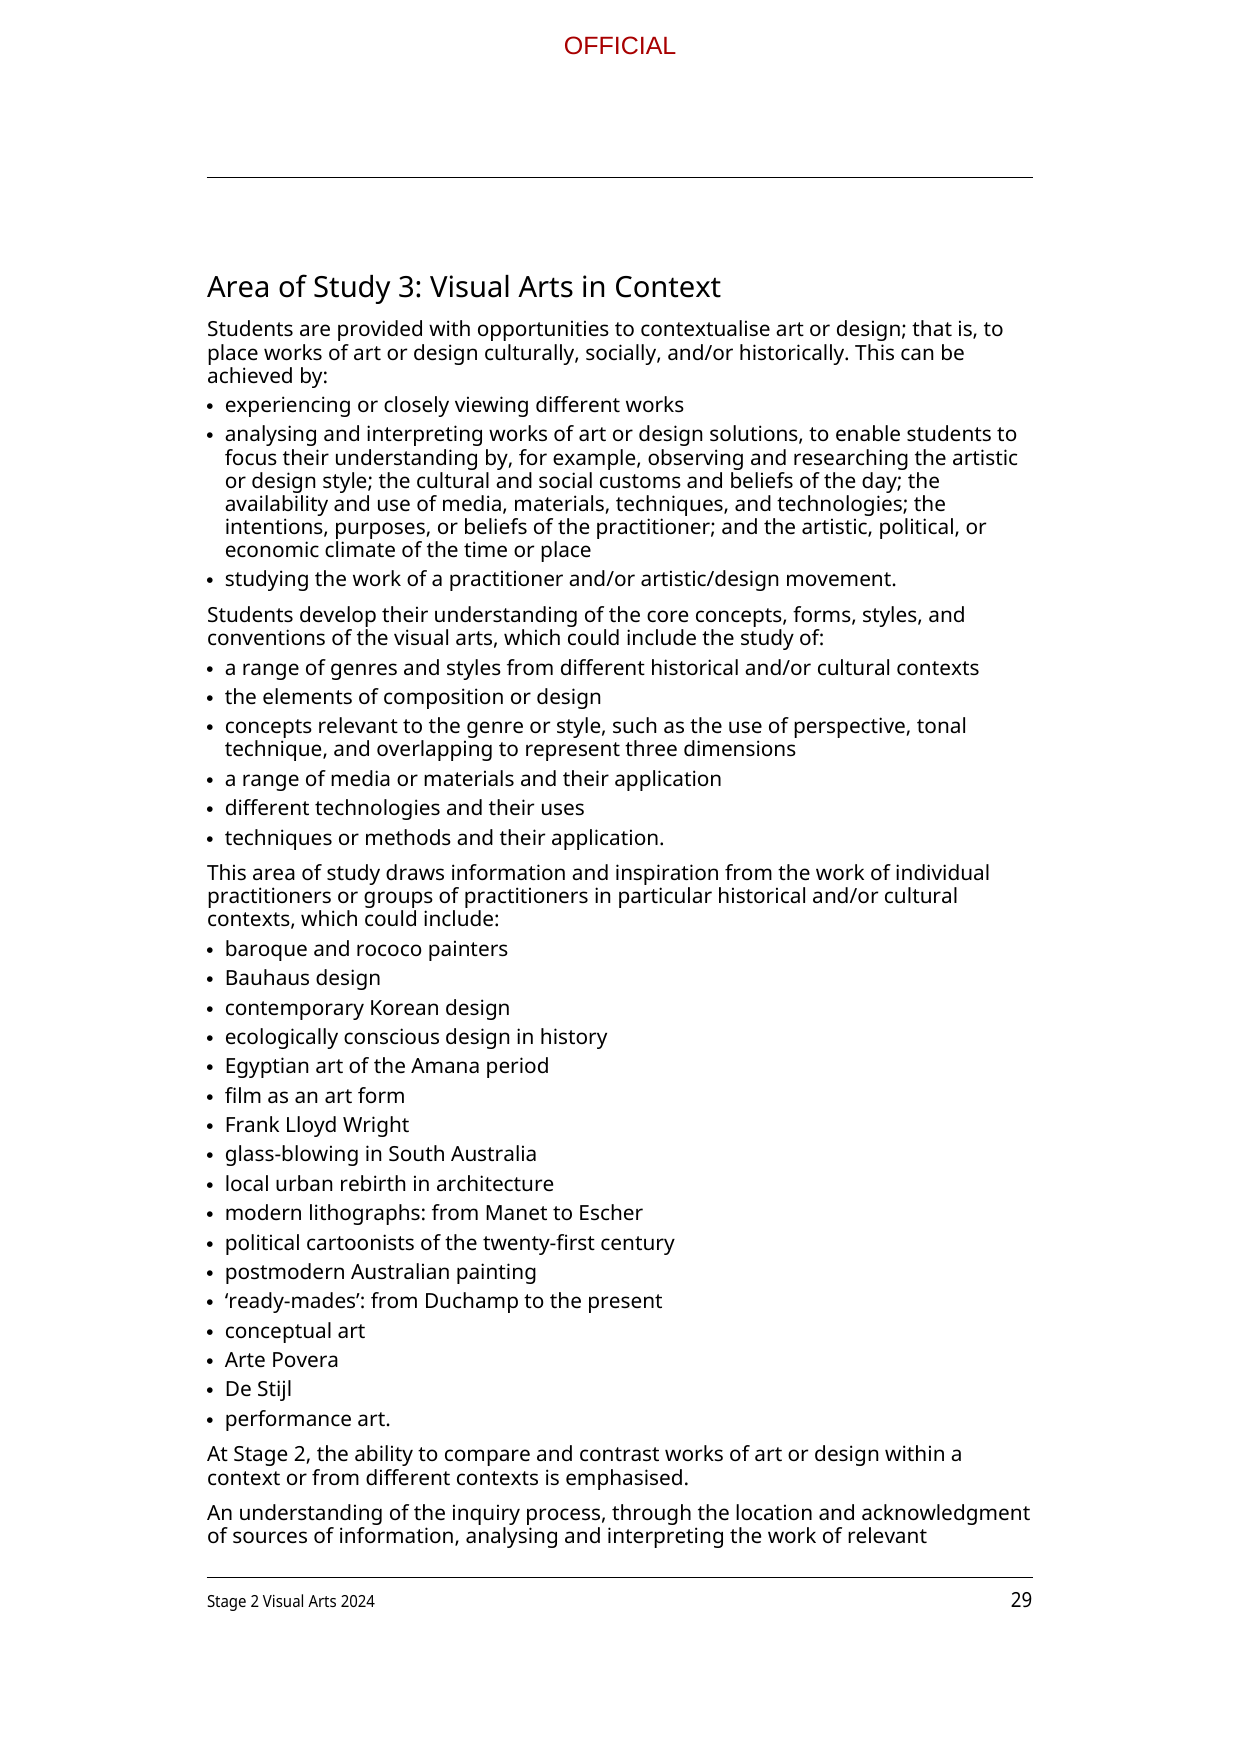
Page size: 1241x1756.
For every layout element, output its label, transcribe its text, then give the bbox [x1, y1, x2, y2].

text Arte Povera [207, 1349, 1033, 1372]
text film as an art form [207, 1085, 1033, 1108]
text techniques or methods and their application. [207, 827, 1033, 850]
text ‘ready-mades’: from Duchamp to the present [207, 1290, 1033, 1313]
text glass-blowing in [207, 1143, 1033, 1167]
text a range of genres and styles from different historical and/or cultural contexts [207, 657, 1033, 680]
text postmodern Australian painting [207, 1261, 1033, 1284]
text conceptual art [207, 1320, 1033, 1343]
text Students are provided with opportunities to contextualise art or design; that is, to place works of art or design culturally, socially, and/or historically. This can be achieved by: [207, 318, 1033, 388]
text Bauhaus design [207, 967, 1033, 990]
text Area of Study 3: Visual Arts in Context [207, 266, 1033, 306]
text modern lithographs: from Manet to Escher [207, 1202, 1033, 1225]
text different technologies and their uses [207, 797, 1033, 820]
text Students develop their understanding of the core concepts, forms, styles, and conventions of the visual arts, which could include the study of: [207, 604, 1033, 650]
text local urban rebirth in architecture [207, 1173, 1033, 1196]
text studying the work of a practitioner and/or artistic/design movement. [207, 568, 1033, 592]
text At Stage 2, the ability to compare and contrast works of art or design within a context or from different contexts is emphasised. [207, 1443, 1033, 1490]
text De Stijl [207, 1378, 1033, 1402]
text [207, 1502, 1033, 1548]
text analysing and interpreting works of art or design solutions, to enable students to focus their understanding by, for example, observing and researching the artistic or design style; the cultural and social customs and beliefs of the day; the availability and use of media, materials, techniques, and technologies; the intentions, purposes, or beliefs of the practitioner; and the artistic, political, or economic climate of the time or place [207, 423, 1033, 562]
text Frank Lloyd Wright [207, 1114, 1033, 1137]
text experiencing or closely viewing different works [207, 394, 1033, 417]
text Egyptian art of the Amana period [207, 1055, 1033, 1078]
text This area of study draws information and inspiration from the work of individual practitioners or groups of practitioners in particular historical and/or cultural contexts, which could include: [207, 862, 1033, 932]
text baroque and rococo painters [207, 938, 1033, 961]
text ecologically conscious design in history [207, 1026, 1033, 1049]
text a range of media or materials and their application [207, 768, 1033, 791]
text concepts relevant to the genre or style, such as the use of perspective, tonal technique, and overlapping to represent three dimensions [207, 715, 1033, 762]
text contemporary Korean design [207, 997, 1033, 1020]
text performance art. [207, 1408, 1033, 1431]
text political cartoonists of the twenty-first century [207, 1232, 1033, 1255]
text the elements of composition or design [207, 686, 1033, 709]
